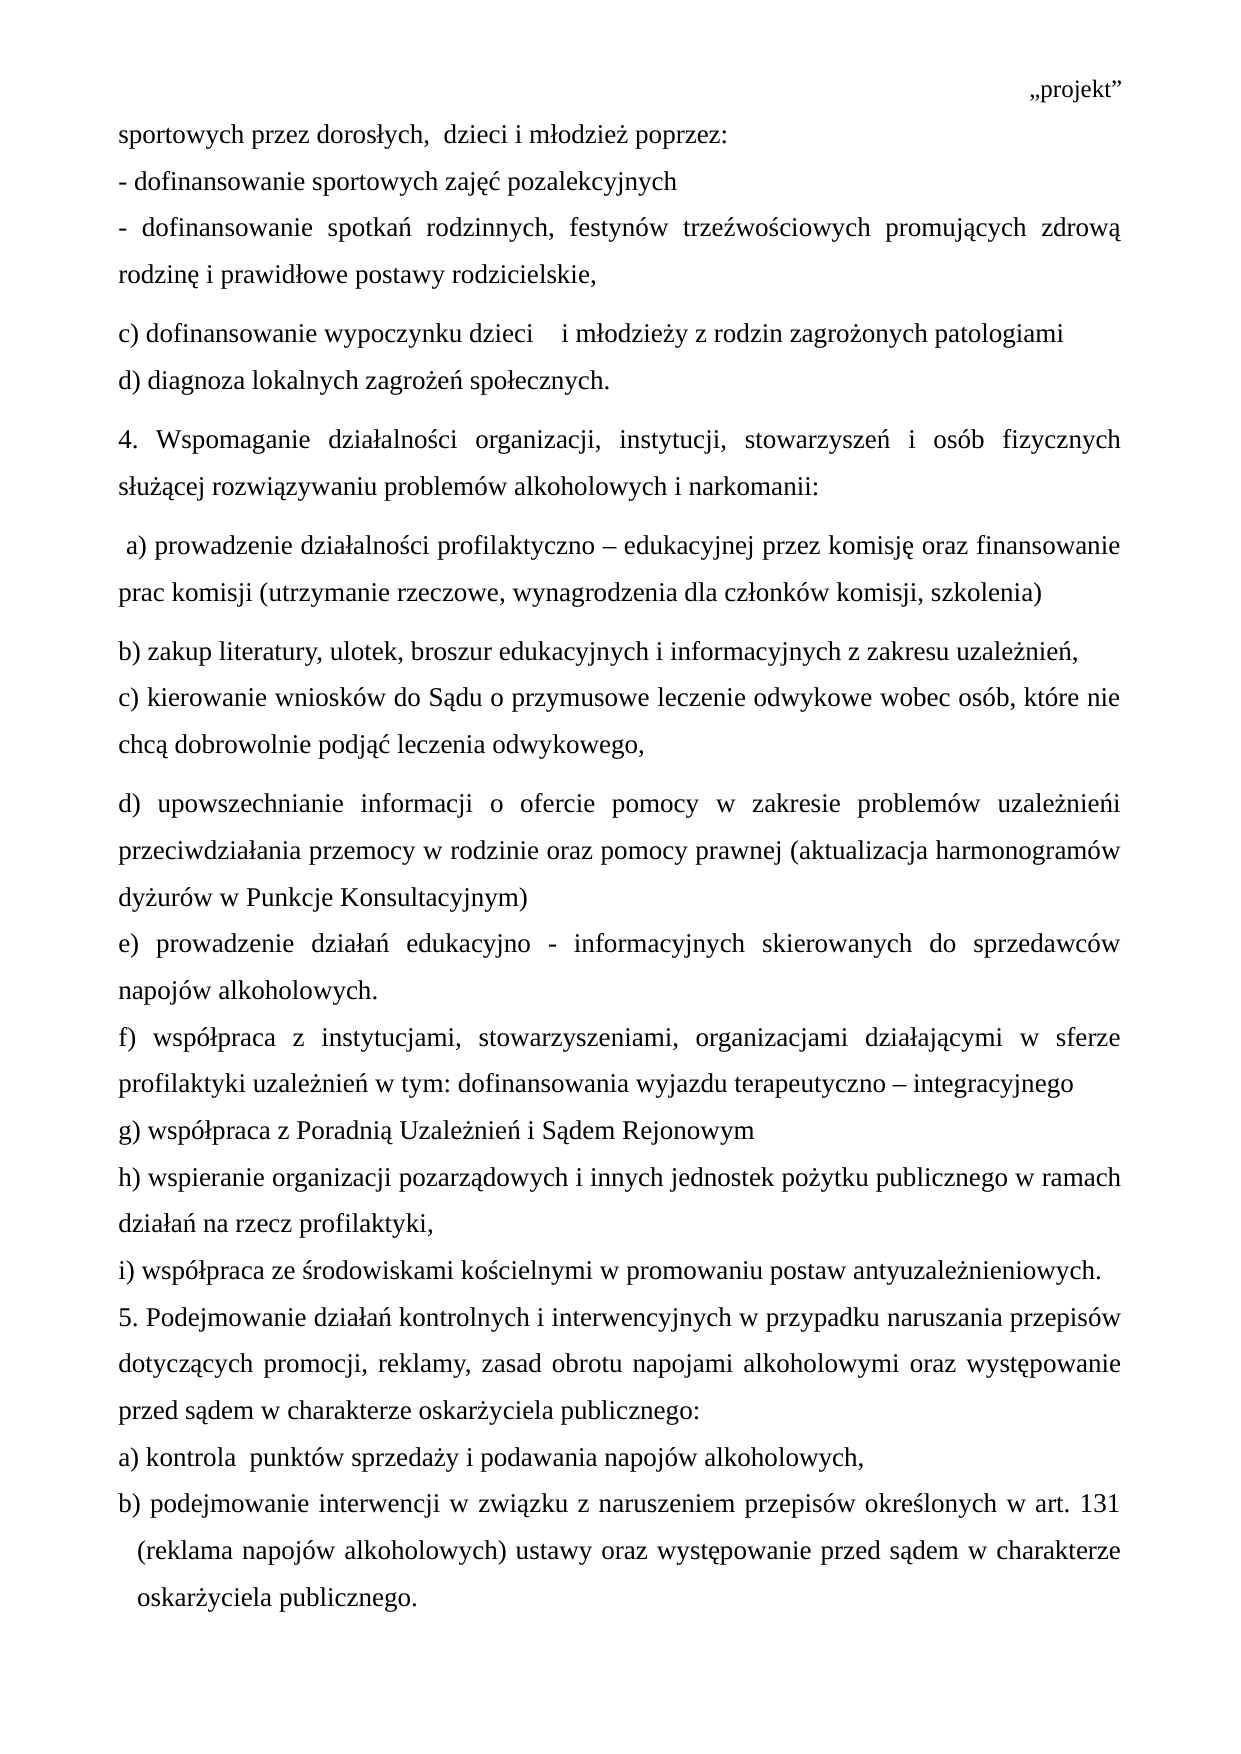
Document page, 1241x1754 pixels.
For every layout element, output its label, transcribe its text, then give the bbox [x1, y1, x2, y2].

text i) współpraca ze środowiskami kościelnymi w promowaniu postaw antyuzależnieniowych. [118, 1254, 1122, 1285]
text 5. Podejmowanie działań kontrolnych i interwencyjnych w przypadku naruszania przepisów dotyczących promocji, reklamy, zasad obrotu napojami alkoholowymi oraz występowanie przed sądem w charakterze oskarżyciela publicznego: [118, 1301, 1122, 1425]
text - dofinansowanie sportowych zajęć pozalekcyjnych [118, 165, 1122, 196]
text f) współpraca z instytucjami, stowarzyszeniami, organizacjami działającymi w sferze profilaktyki uzależnień w tym: dofinansowania wyjazdu terapeutyczno – integracyjnego [118, 1021, 1122, 1098]
text a) kontrola punktów sprzedaży i podawania napojów alkoholowych, [118, 1441, 1122, 1472]
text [118, 118, 1122, 149]
text b) zakup literatury, ulotek, broszur edukacyjnych i informacyjnych z zakresu uzależnień, [118, 635, 1122, 666]
text h) wspieranie organizacji pozarządowych i innych jednostek pożytku publicznego w ramach działań na rzecz profilaktyki, [118, 1161, 1122, 1238]
text g) współpraca z Poradnią Uzależnień i Sądem Rejonowym [118, 1114, 1122, 1145]
text - dofinansowanie spotkań rodzinnych, festynów trzeźwościowych promujących zdrową rodzinę i prawidłowe postawy rodzicielskie, [118, 211, 1122, 289]
text c) dofinansowanie wypoczynku dzieci i młodzieży z rodzin zagrożonych patologiami [118, 317, 1122, 348]
text 4. Wspomaganie działalności organizacji, instytucji, stowarzyszeń i osób fizycznych służącej rozwiązywaniu problemów alkoholowych i narkomanii: [118, 423, 1122, 501]
text b) podejmowanie interwencji w związku z naruszeniem przepisów określonych w art. 131 (reklama napojów alkoholowych) ustawy oraz występowanie przed sądem w charakterze oskarżyciela publicznego. [118, 1487, 1122, 1612]
text e) prowadzenie działań edukacyjno - informacyjnych skierowanych do sprzedawców napojów alkoholowych. [118, 927, 1122, 1005]
text a) prowadzenie działalności profilaktyczno – edukacyjnej przez komisję oraz finansowanie prac komisji (utrzymanie rzeczowe, wynagrodzenia dla członków komisji, szkolenia) [118, 529, 1122, 607]
text d) diagnoza lokalnych zagrożeń społecznych. [118, 364, 1122, 395]
text d) upowszechnianie informacji o ofercie pomocy w zakresie problemów uzależnieńi przeciwdziałania przemocy w rodzinie oraz pomocy prawnej (aktualizacja harmonogramów dyżurów w Punkcje Konsultacyjnym) [118, 787, 1122, 912]
text c) kierowanie wniosków do Sądu o przymusowe leczenie odwykowe wobec osób, które nie chcą dobrowolnie podjąć leczenia odwykowego, [118, 681, 1122, 759]
